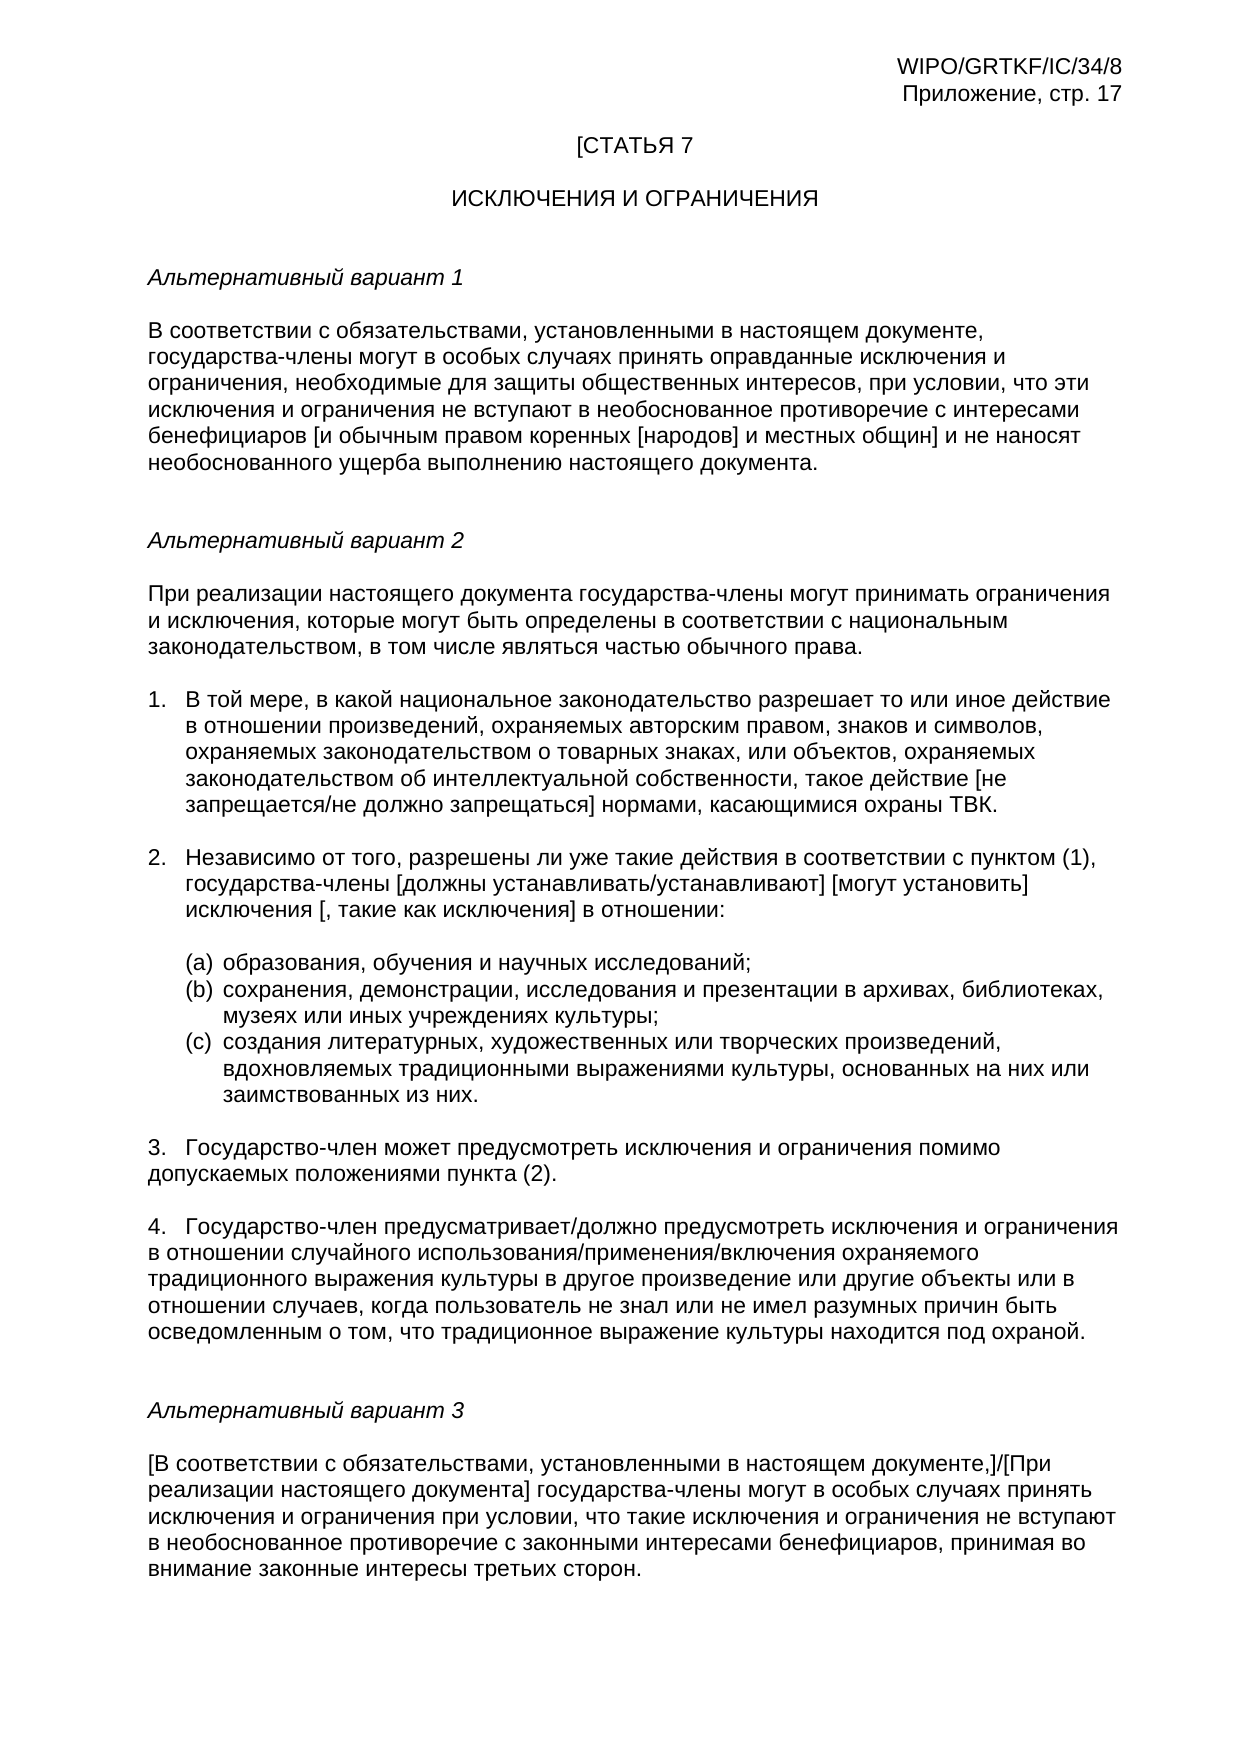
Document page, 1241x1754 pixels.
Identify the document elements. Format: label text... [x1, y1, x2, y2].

text Альтернативный вариант 3 [148, 1397, 1122, 1423]
text [СТАТЬЯ 7 [148, 132, 1122, 158]
text Альтернативный вариант 2 [148, 527, 1122, 554]
text [В соответствии с обязательствами, установленными в настоящем документе,]/[При реализации настоящего документа] государства-члены могут в особых случаях принять исключения и ограничения при условии, что такие исключения и ограничения не вступают в необоснованное противоречие с законными интересами бенефициаров, принимая во внимание законные интересы третьих сторон. [148, 1450, 1122, 1582]
list образования, обучения и научных исследований; [185, 949, 1122, 976]
text 4. Государство-член предусматривает/должно предусмотреть исключения и ограничения в отношении случайного использования/применения/включения охраняемого традиционного выражения культуры в другое произведение или другие объекты или в отношении случаев, когда пользователь не знал или не имел разумных причин быть осведомленным о том, что традиционное выражение культуры находится под охраной. [148, 1213, 1122, 1344]
text В соответствии с обязательствами, установленными в настоящем документе, государства-члены могут в особых случаях принять оправданные исключения и ограничения, необходимые для защиты общественных интересов, при условии, что эти исключения и ограничения не вступают в необоснованное противоречие с интересами бенефициаров [и обычным правом коренных [народов] и местных общин] и не наносят необоснованного ущерба выполнению настоящего документа. [148, 317, 1122, 475]
text Альтернативный вариант 1 [148, 264, 1122, 290]
list Независимо от того, разрешены ли уже такие действия в соответствии с пунктом (1), государства-члены [должны устанавливать/устанавливают] [могут установить] исключения [, такие как исключения] в отношении: [148, 844, 1122, 923]
text ИСКЛЮЧЕНИЯ И ОГРАНИЧЕНИЯ [148, 185, 1122, 211]
list сохранения, демонстрации, исследования и презентации в архивах, библиотеках, музеях или иных учреждениях культуры; [185, 976, 1122, 1028]
text При реализации настоящего документа государства-члены могут принимать ограничения и исключения, которые могут быть определены в соответствии с национальным законодательством, в том числе являться частью обычного права. [148, 580, 1122, 659]
list создания литературных, художественных или творческих произведений, вдохновляемых традиционными выражениями культуры, основанных на них или заимствованных из них. [185, 1028, 1122, 1107]
text 3. Государство-член может предусмотреть исключения и ограничения помимо допускаемых положениями пункта (2). [148, 1134, 1122, 1186]
list В той мере, в какой национальное законодательство разрешает то или иное действие в отношении произведений, охраняемых авторским правом, знаков и символов, охраняемых законодательством о товарных знаках, или объектов, охраняемых законодательством об интеллектуальной собственности, такое действие [не запрещается/не должно запрещаться] нормами, касающимися охраны ТВК. [148, 686, 1122, 817]
